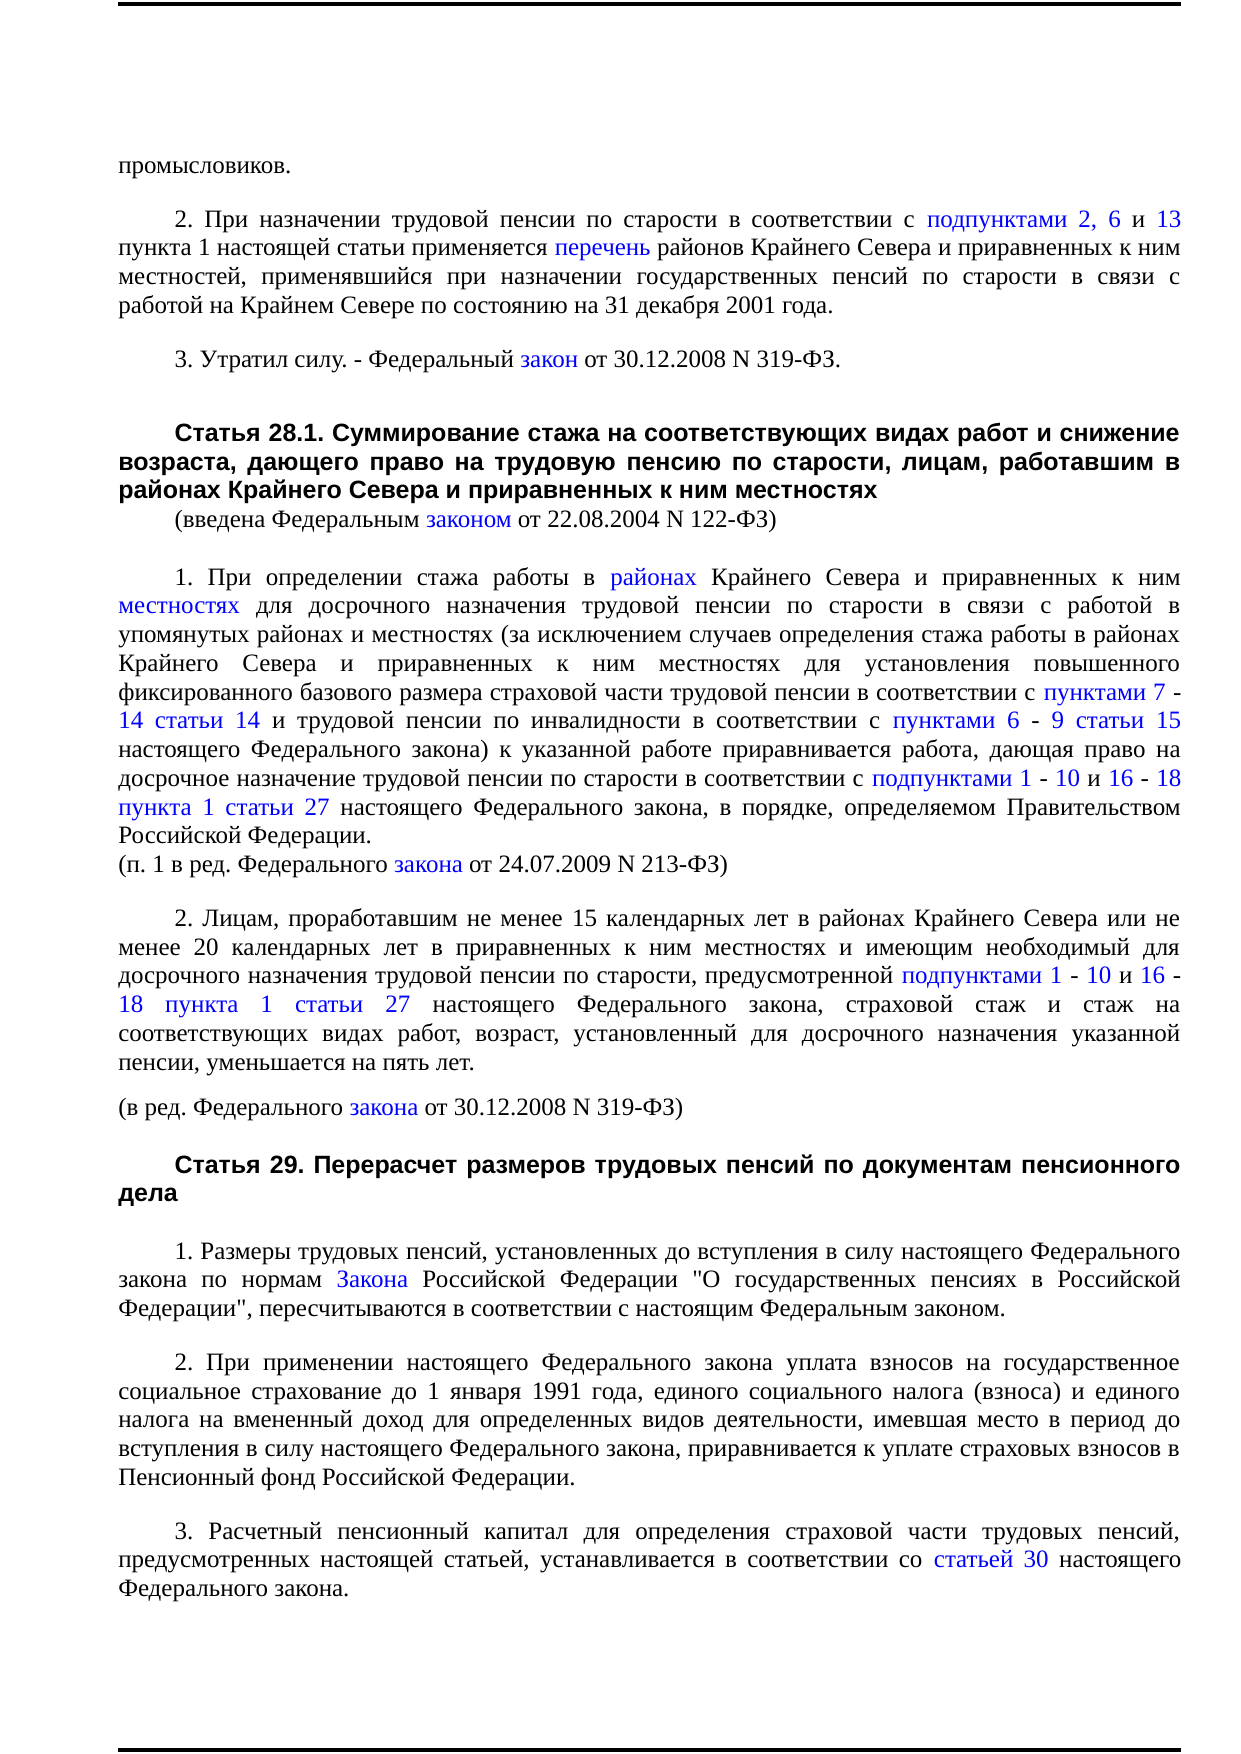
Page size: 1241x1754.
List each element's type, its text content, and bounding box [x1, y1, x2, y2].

text (в ред. Федерального закона от 30.12.2008 N 319-ФЗ) [118, 1092, 1181, 1121]
title Статья 28.1. Суммирование стажа на соответствующих видах работ и снижение возраста, дающего право на трудовую пенсию по старости, лицам, работавшим в районах Крайнего Севера и приравненных к ним местностях [118, 418, 1181, 504]
text 3. Расчетный пенсионный капитал для определения страховой части трудовых пенсий, предусмотренных настоящей статьей, устанавливается в соответствии со статьей 30 настоящего Федерального закона. [118, 1516, 1181, 1602]
text 1. Размеры трудовых пенсий, установленных до вступления в силу настоящего Федерального закона по нормам Закона Российской Федерации "О государственных пенсиях в Российской Федерации", пересчитываются в соответствии с настоящим Федеральным законом. [118, 1236, 1181, 1322]
title Статья 29. Перерасчет размеров трудовых пенсий по документам пенсионного дела [118, 1149, 1181, 1207]
text 3. Утратил силу. - Федеральный закон от 30.12.2008 N 319-ФЗ. [118, 344, 1181, 372]
text (п. 1 в ред. Федерального закона от 24.07.2009 N 213-ФЗ) [118, 849, 1181, 878]
text 2. При применении настоящего Федерального закона уплата взносов на государственное социальное страхование до 1 января 1991 года, единого социального налога (взноса) и единого налога на вмененный доход для определенных видов деятельности, имевшая место в период до вступления в силу настоящего Федерального закона, приравнивается к уплате страховых взносов в Пенсионный фонд Российской Федерации. [118, 1347, 1181, 1491]
text 1. При определении стажа работы в районах Крайнего Севера и приравненных к ним местностях для досрочного назначения трудовой пенсии по старости в связи с работой в упомянутых районах и местностях (за исключением случаев определения стажа работы в районах Крайнего Севера и приравненных к ним местностях для установления повышенного фиксированного базового размера страховой части трудовой пенсии в соответствии с пунктами 7 - 14 статьи 14 и трудовой пенсии по инвалидности в соответствии с пунктами 6 - 9 статьи 15 настоящего Федерального закона) к указанной работе приравнивается работа, дающая право на досрочное назначение трудовой пенсии по старости в соответствии с подпунктами 1 - 10 и 16 - 18 пункта 1 статьи 27 настоящего Федерального закона, в порядке, определяемом Правительством Российской Федерации. [118, 562, 1181, 849]
text 2. Лицам, проработавшим не менее 15 календарных лет в районах Крайнего Севера или не менее 20 календарных лет в приравненных к ним местностях и имеющим необходимый для досрочного назначения трудовой пенсии по старости, предусмотренной подпунктами 1 - 10 и 16 - 18 пункта 1 статьи 27 настоящего Федерального закона, страховой стаж и стаж на соответствующих видах работ, возраст, установленный для досрочного назначения указанной пенсии, уменьшается на пять лет. [118, 903, 1181, 1075]
text 2. При назначении трудовой пенсии по старости в соответствии с подпунктами 2, 6 и 13 пункта 1 настоящей статьи применяется перечень районов Крайнего Севера и приравненных к ним местностей, применявшийся при назначении государственных пенсий по старости в связи с работой на Крайнем Севере по состоянию на 31 декабря 2001 года. [118, 204, 1181, 319]
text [118, 150, 1181, 179]
text (введена Федеральным законом от 22.08.2004 N 122-ФЗ) [118, 504, 1181, 533]
